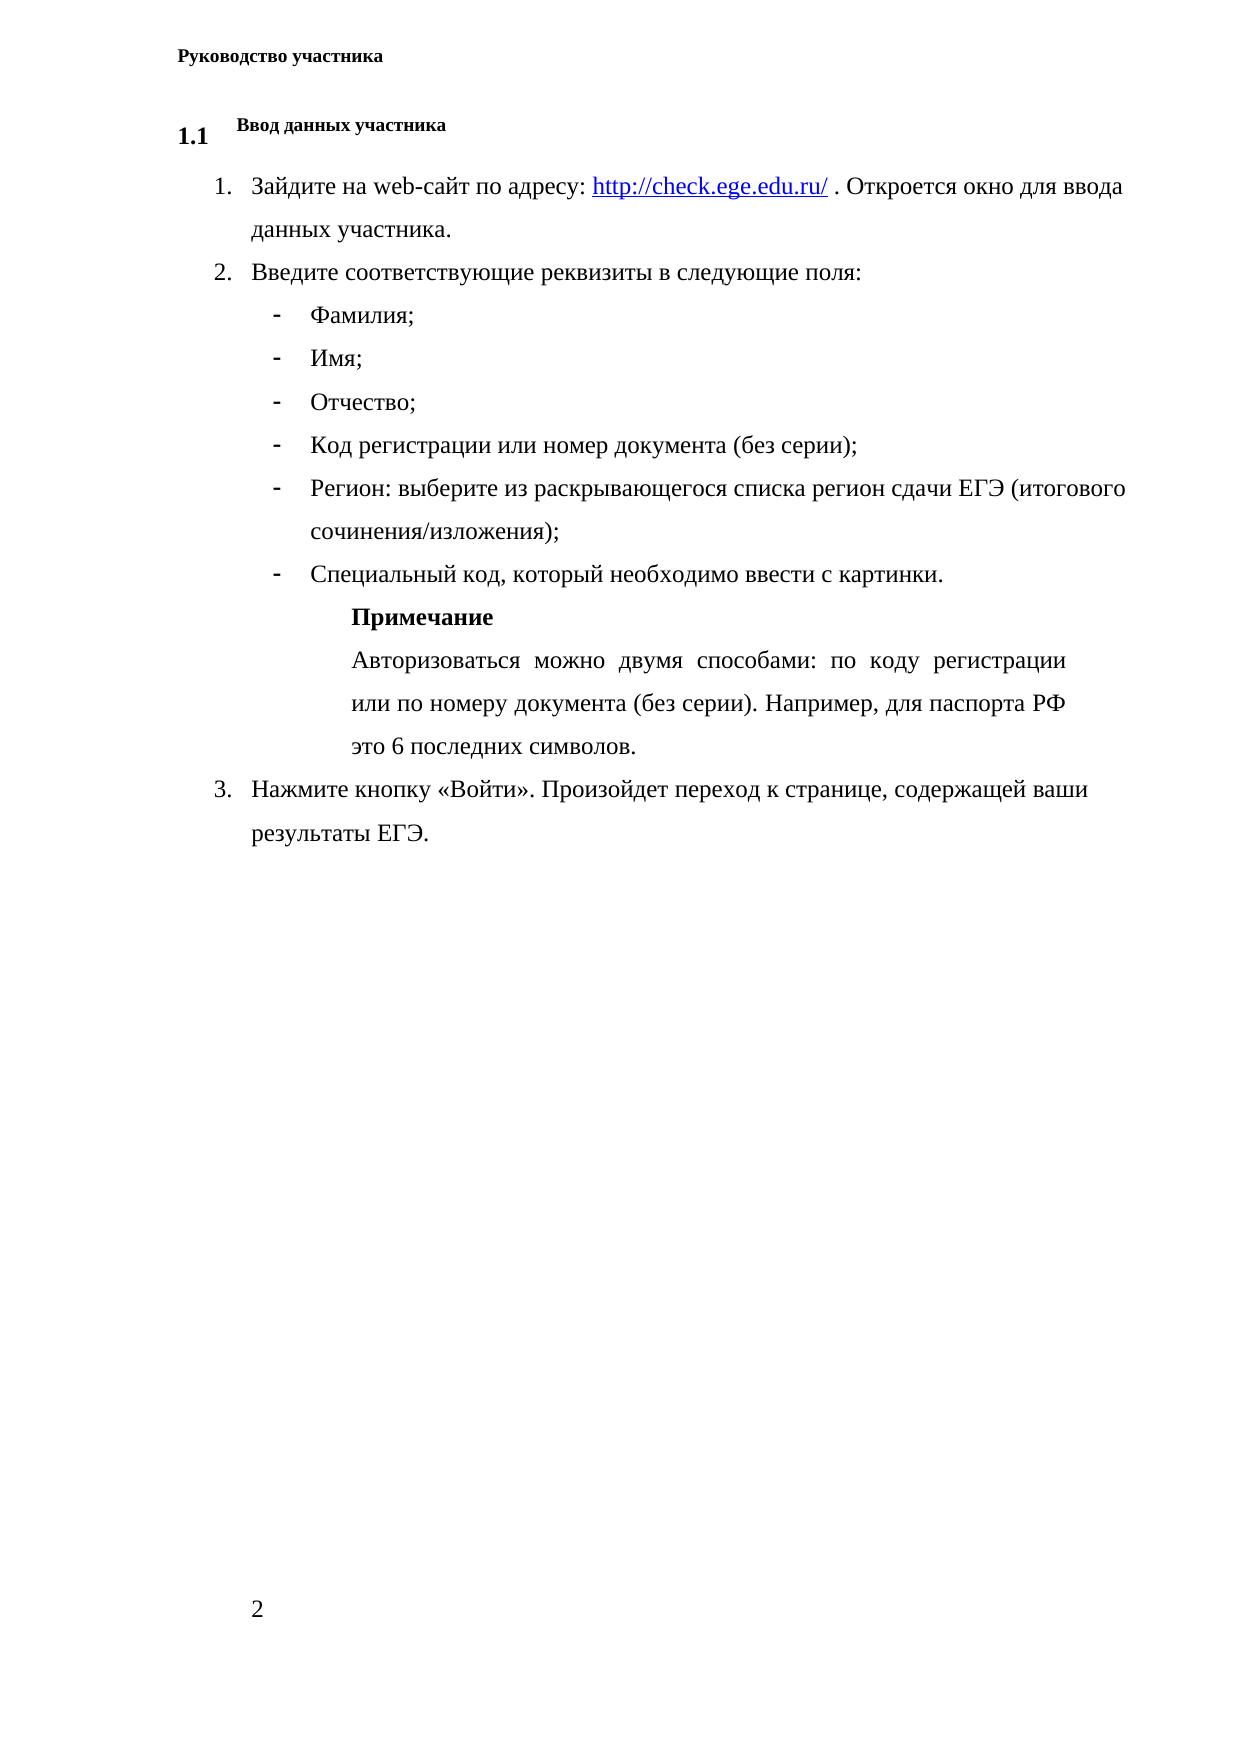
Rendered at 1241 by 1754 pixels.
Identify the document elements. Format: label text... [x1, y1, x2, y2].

list Регион: выберите из раскрывающегося списка регион сдачи ЕГЭ (итогового сочинения/изложения); [273, 473, 1152, 545]
list Фамилия; [273, 300, 1152, 329]
table_cell Авторизоваться можно двумя способами: по коду регистрации или по номеру документа (без серии). Например, для паспорта РФ это 6 последних символов. [340, 645, 1078, 774]
list Зайдите на web-сайт по адресу: http://check.ege.edu.ru/ . Откроется окно для ввода данных участника. [213, 171, 1152, 243]
list Введите соответствующие реквизиты в следующие поля: [213, 257, 1152, 286]
list Код регистрации или номер документа (без серии); [273, 430, 1152, 458]
subtitle Руководство участника [177, 44, 1152, 83]
list Имя; [273, 343, 1152, 372]
list Нажмите кнопку «Войти». Произойдет переход к странице, содержащей ваши результаты ЕГЭ. [213, 774, 1152, 846]
list Отчество; [273, 387, 1152, 415]
list Специальный код, который необходимо ввести с картинки. [273, 559, 1152, 588]
table_header Примечание [340, 602, 1078, 645]
subtitle Ввод данных участника [177, 113, 1152, 152]
